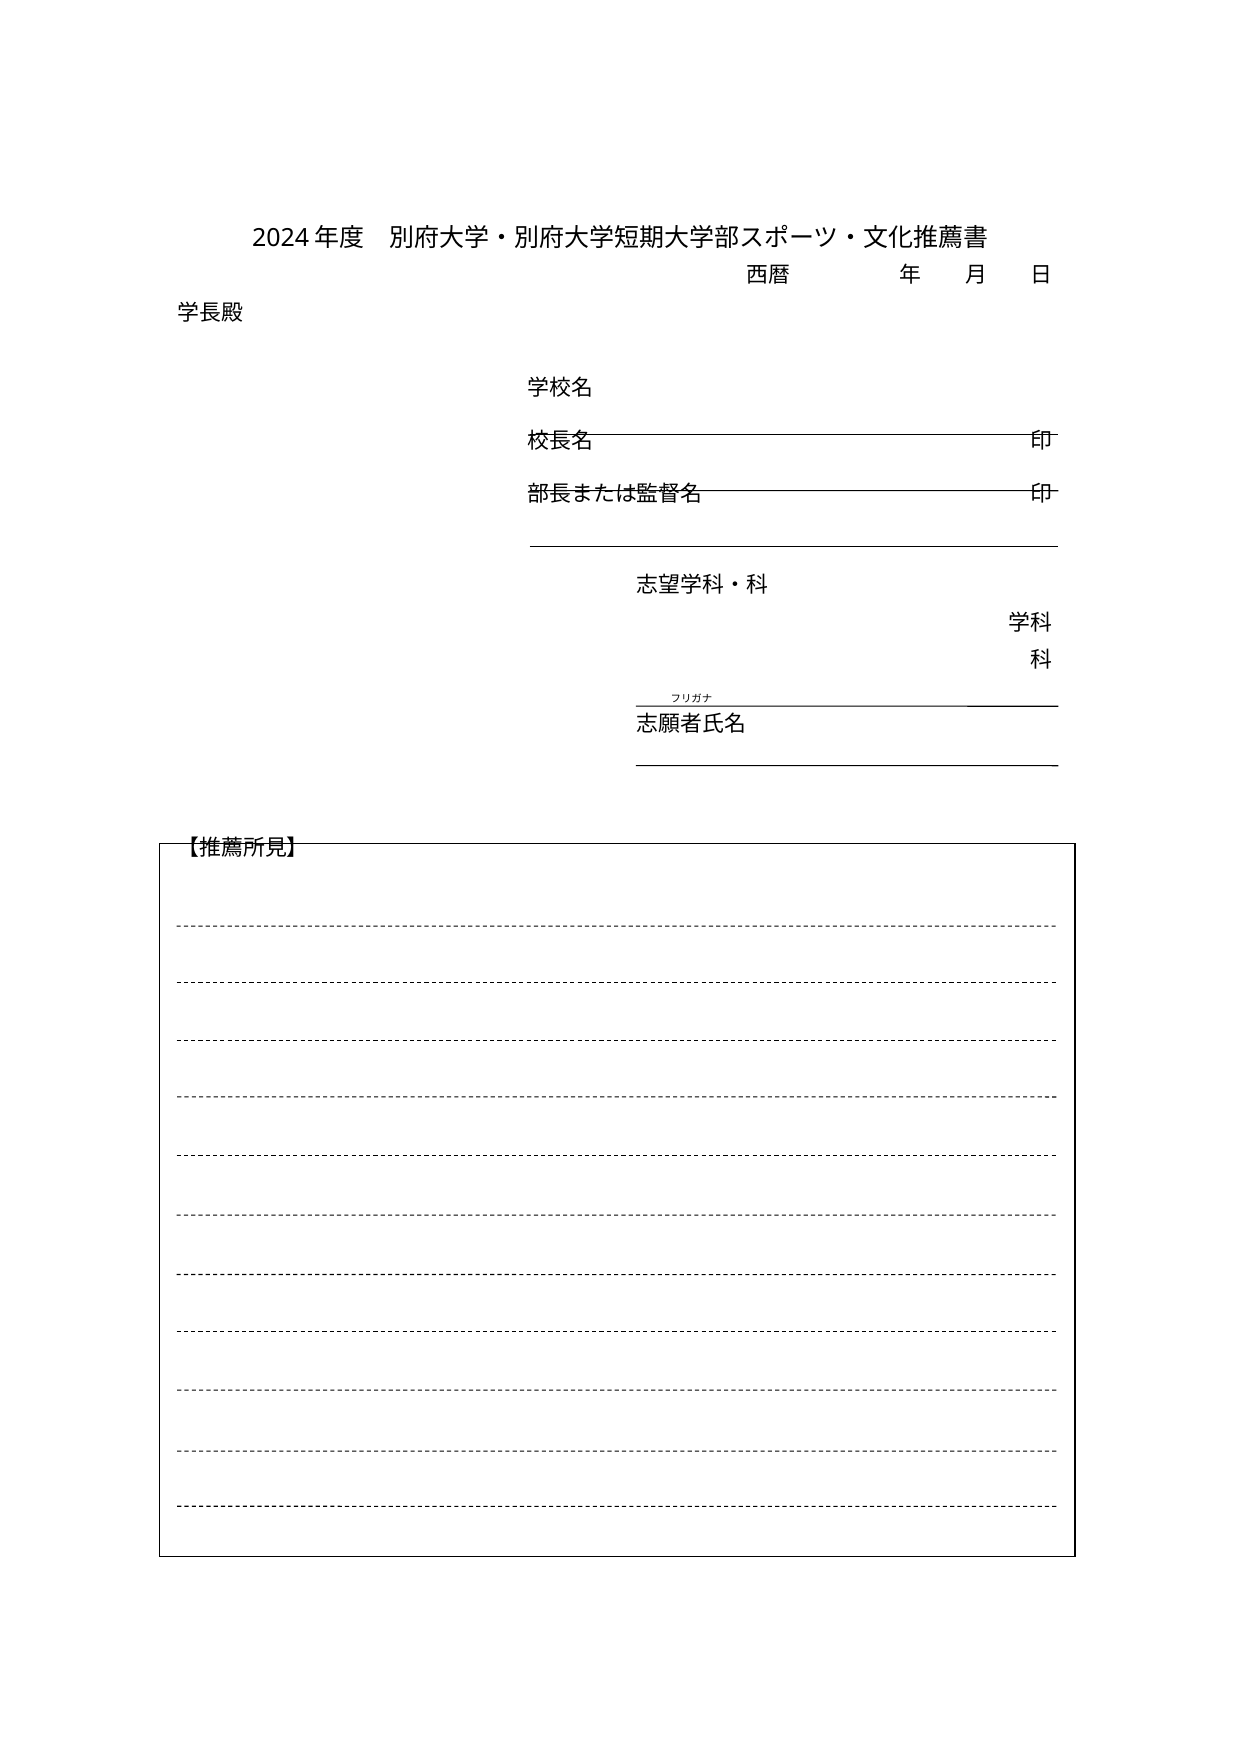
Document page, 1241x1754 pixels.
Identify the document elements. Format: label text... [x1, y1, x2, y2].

text 学長殿 [177, 292, 1063, 329]
text 西暦 年 月 日 [177, 254, 1063, 292]
text 部長または監督名 印 [177, 473, 1063, 511]
text 科 [177, 639, 1063, 677]
text 志望学科・科 [177, 564, 1063, 602]
text 2024年度 別府大学・別府大学短期大学部スポーツ・文化推薦書 [177, 217, 1063, 254]
text 【推薦所見】 [177, 827, 1063, 864]
text 学科 [177, 602, 1063, 639]
text 校長名 印 [177, 420, 1063, 458]
text 学校名 [177, 367, 1063, 404]
